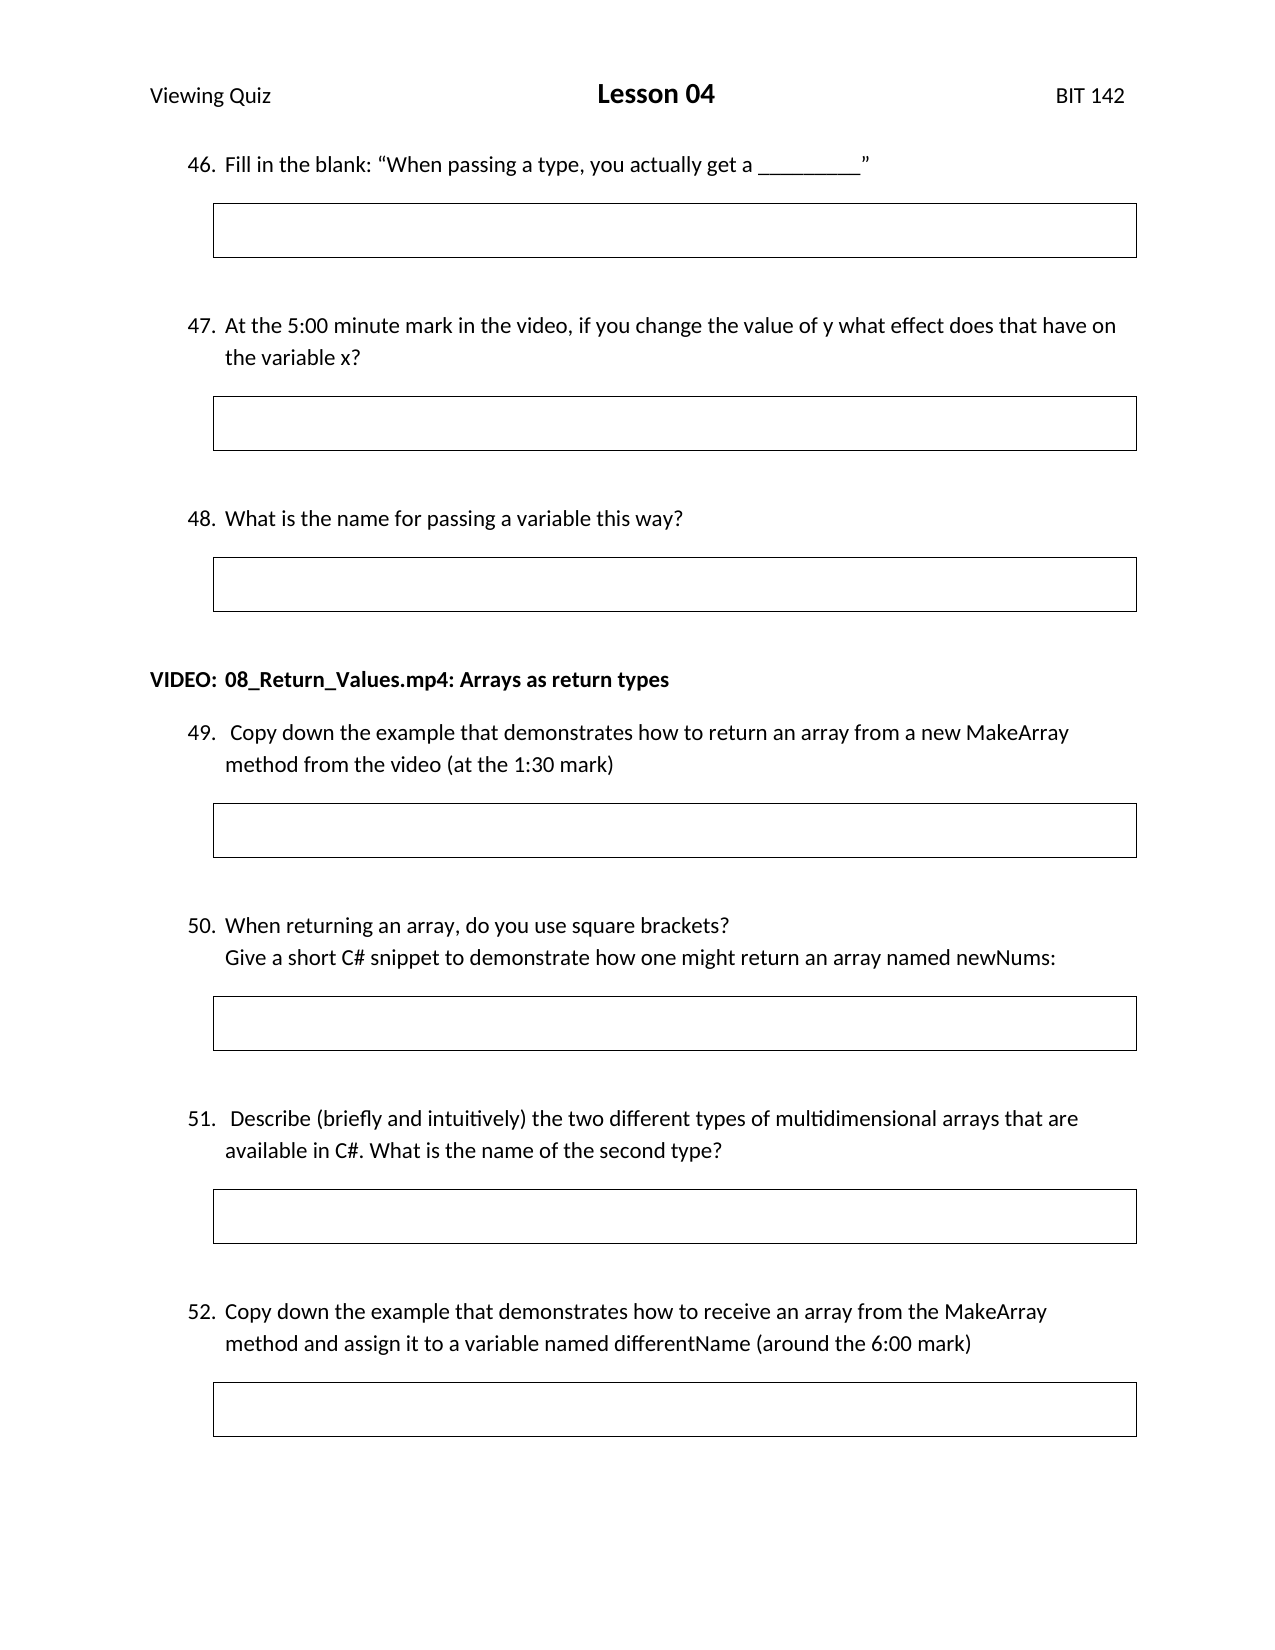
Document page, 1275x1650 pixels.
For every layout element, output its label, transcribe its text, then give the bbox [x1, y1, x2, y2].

text VIDEO: 08_Return_Values.mp4: Arrays as return types [150, 665, 1125, 693]
table_header [214, 397, 1136, 450]
table_header [214, 1190, 1136, 1243]
table_header [214, 558, 1136, 611]
list When returning an array, do you use square brackets? Give a short C# snippet to demonstrate how one might return an array named newNums: [187, 911, 1125, 971]
list Copy down the example that demonstrates how to return an array from a new MakeArray method from the video (at the 1:30 mark) [187, 718, 1125, 778]
table_header [214, 204, 1136, 257]
table_header [214, 997, 1136, 1050]
list Copy down the example that demonstrates how to receive an array from the MakeArray method and assign it to a variable named differentName (around the 6:00 mark) [187, 1297, 1125, 1357]
list At the 5:00 minute mark in the video, if you change the value of y what effect does that have on the variable x? [187, 311, 1125, 371]
table_header [214, 1383, 1136, 1436]
table_header [214, 804, 1136, 857]
list Fill in the blank: “When passing a type, you actually get a _________” [187, 150, 1125, 178]
list What is the name for passing a variable this way? [187, 504, 1125, 532]
list Describe (briefly and intuitively) the two different types of multidimensional arrays that are available in C#. What is the name of the second type? [187, 1104, 1125, 1164]
